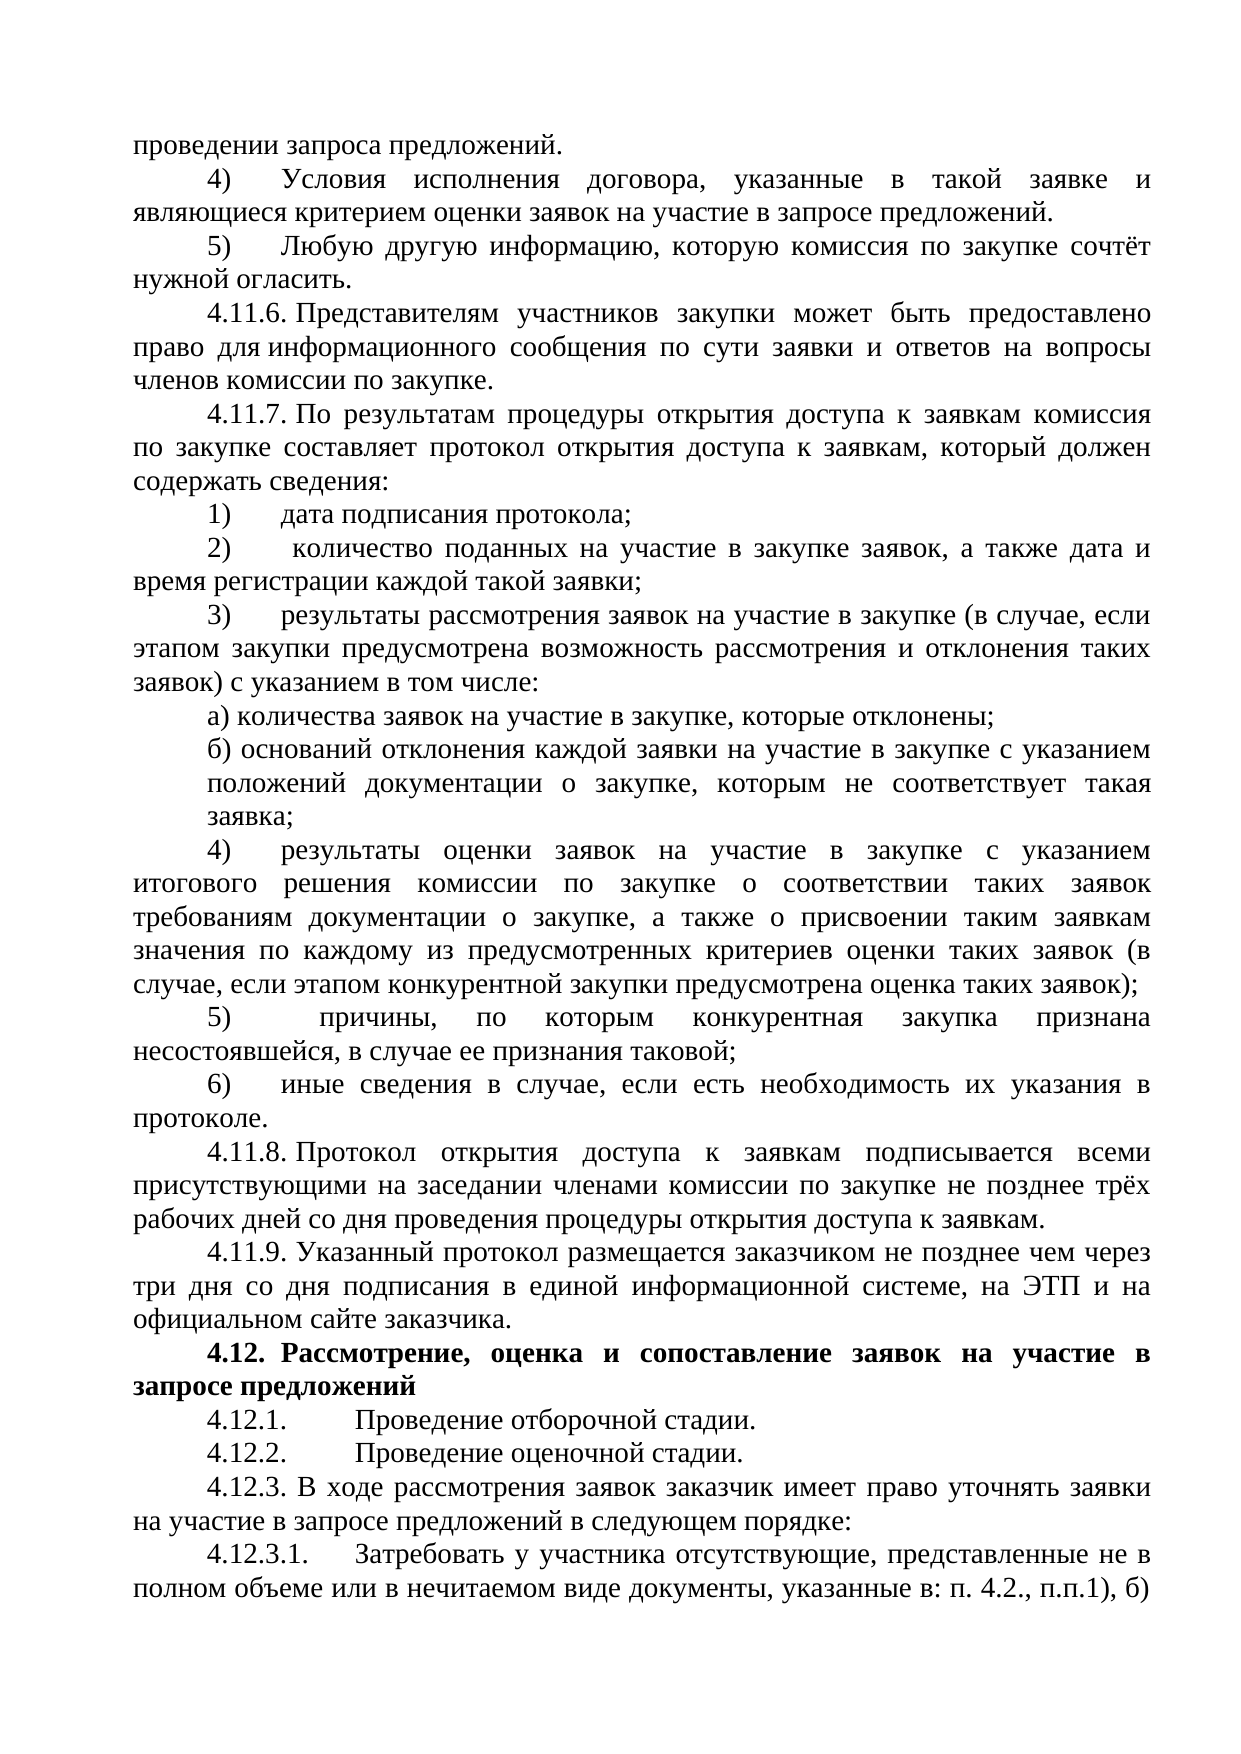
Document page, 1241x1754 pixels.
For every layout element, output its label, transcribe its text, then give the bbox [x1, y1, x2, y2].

list результаты рассмотрения заявок на участие в закупке (в случае, если этапом закупки предусмотрена возможность рассмотрения и отклонения таких заявок) с указанием в том числе: [133, 597, 1152, 698]
list Указанный протокол размещается заказчиком не позднее чем через три дня со дня подписания в единой информационной системе, на ЭТП и на официальном сайте заказчика. [133, 1234, 1152, 1335]
list дата подписания протокола; [133, 496, 1152, 530]
list иные сведения в случае, если есть необходимость их указания в протоколе. [133, 1067, 1152, 1134]
list результаты оценки заявок на участие в закупке с указанием итогового решения комиссии по закупке о соответствии таких заявок требованиям документации о закупке, а также о присвоении таким заявкам значения по каждому из предусмотренных критериев оценки таких заявок (в случае, если этапом конкурентной закупки предусмотрена оценка таких заявок); [133, 832, 1152, 999]
list Представителям участников закупки может быть предоставлено право для информационного сообщения по сути заявки и ответов на вопросы членов комиссии по закупке. [133, 295, 1152, 396]
text 4.12.3. В ходе рассмотрения заявок заказчик имеет право уточнять заявки на участие в запросе предложений в следующем порядке: [133, 1469, 1152, 1536]
text 4.12.2. Проведение оценочной стадии. [133, 1436, 1152, 1469]
list Любую другую информацию, которую комиссия по закупке сочтёт нужной огласить. [133, 228, 1152, 295]
text 4.12.1. Проведение отборочной стадии. [133, 1402, 1152, 1436]
list количество поданных на участие в закупке заявок, а также дата и время регистрации каждой такой заявки; [133, 530, 1152, 597]
list б) оснований отклонения каждой заявки на участие в закупке с указанием положений документации о закупке, которым не соответствует такая заявка; [207, 731, 1152, 832]
list Рассмотрение, оценка и сопоставление заявок на участие в запросе предложений [133, 1335, 1152, 1402]
list Протокол открытия доступа к заявкам подписывается всеми присутствующими на заседании членами комиссии по закупке не позднее трёх рабочих дней со дня проведения процедуры открытия доступа к заявкам. [133, 1134, 1152, 1234]
list Условия исполнения договора, указанные в такой заявке и являющиеся критерием оценки заявок на участие в запросе предложений. [133, 161, 1152, 228]
list а) количества заявок на участие в закупке, которые отклонены; [207, 698, 1152, 731]
list По результатам процедуры открытия доступа к заявкам комиссия по закупке составляет протокол открытия доступа к заявкам, который должен содержать сведения: [133, 396, 1152, 496]
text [133, 1536, 1152, 1603]
list причины, по которым конкурентная закупка признана несостоявшейся, в случае ее признания таковой; [133, 999, 1152, 1067]
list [133, 127, 1152, 161]
